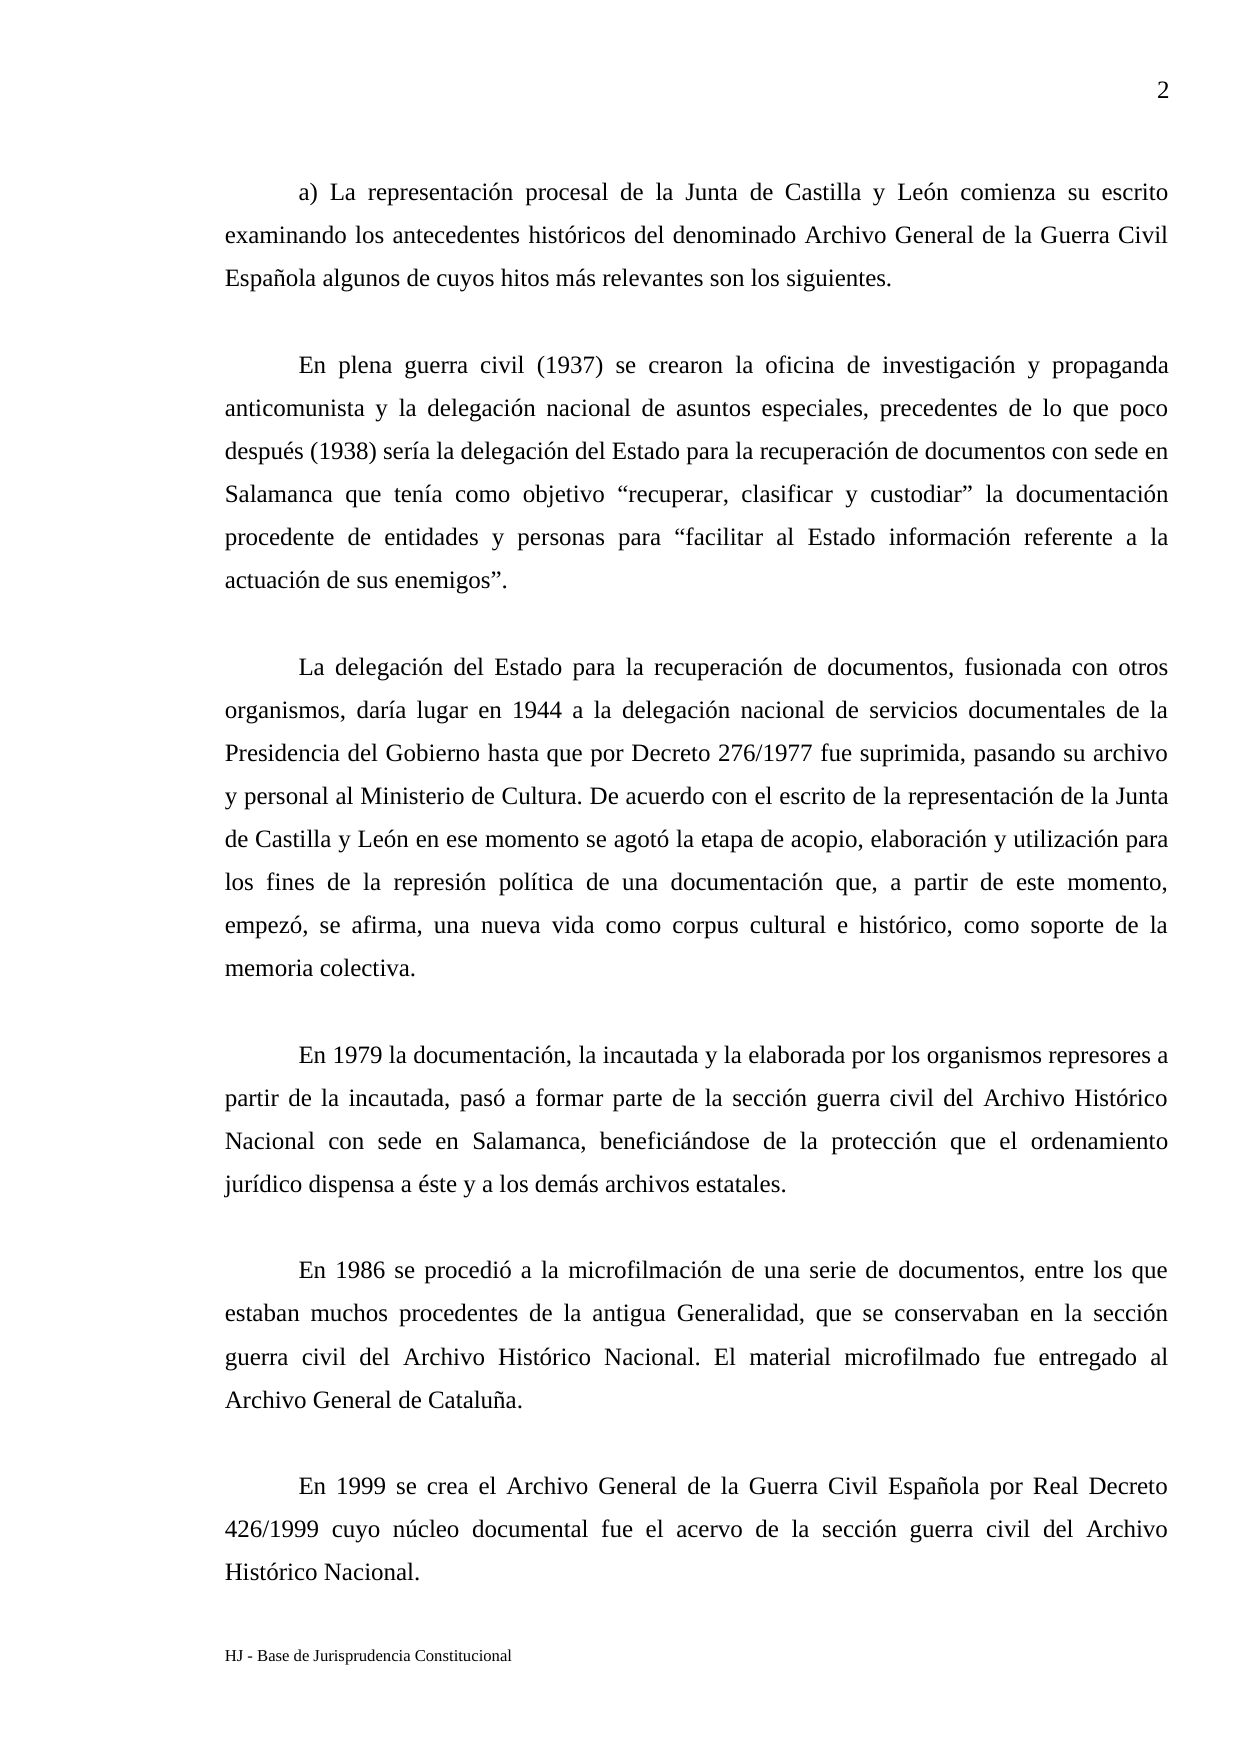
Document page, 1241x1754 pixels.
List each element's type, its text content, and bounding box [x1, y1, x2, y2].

text La delegación del Estado para la recuperación de documentos, fusionada con otros organismos, daría lugar en 1944 a la delegación nacional de servicios documentales de la Presidencia del Gobierno hasta que por Decreto 276/1977 fue suprimida, pasando su archivo y personal al Ministerio de Cultura. De acuerdo con el escrito de la representación de la Junta de Castilla y León en ese momento se agotó la etapa de acopio, elaboración y utilización para los fines de la represión política de una documentación que, a partir de este momento, empezó, se afirma, una nueva vida como corpus cultural e histórico, como soporte de la memoria colectiva. [224, 652, 1169, 982]
text En 1979 la documentación, la incautada y la elaborada por los organismos represores a partir de la incautada, pasó a formar parte de la sección guerra civil del Archivo Histórico Nacional con sede en Salamanca, beneficiándose de la protección que el ordenamiento jurídico dispensa a éste y a los demás archivos estatales. [224, 1040, 1169, 1198]
text En 1986 se procedió a la microfilmación de una serie de documentos, entre los que estaban muchos procedentes de la antigua Generalidad, que se conservaban en la sección guerra civil del Archivo Histórico Nacional. El material microfilmado fue entregado al Archivo General de Cataluña. [224, 1255, 1169, 1413]
text En 1999 se crea el Archivo General de la Guerra Civil Española por Real Decreto 426/1999 cuyo núcleo documental fue el acervo de la sección guerra civil del Archivo Histórico Nacional. [224, 1471, 1169, 1586]
text En plena guerra civil (1937) se crearon la oficina de investigación y propaganda anticomunista y la delegación nacional de asuntos especiales, precedentes de lo que poco después (1938) sería la delegación del Estado para la recuperación de documentos con sede en Salamanca que tenía como objetivo “recuperar, clasificar y custodiar” la documentación procedente de entidades y personas para “facilitar al Estado información referente a la actuación de sus enemigos”. [224, 350, 1169, 594]
text a) La representación procesal de la Junta de Castilla y León comienza su escrito examinando los antecedentes históricos del denominado Archivo General de la Guerra Civil Española algunos de cuyos hitos más relevantes son los siguientes. [224, 177, 1169, 292]
